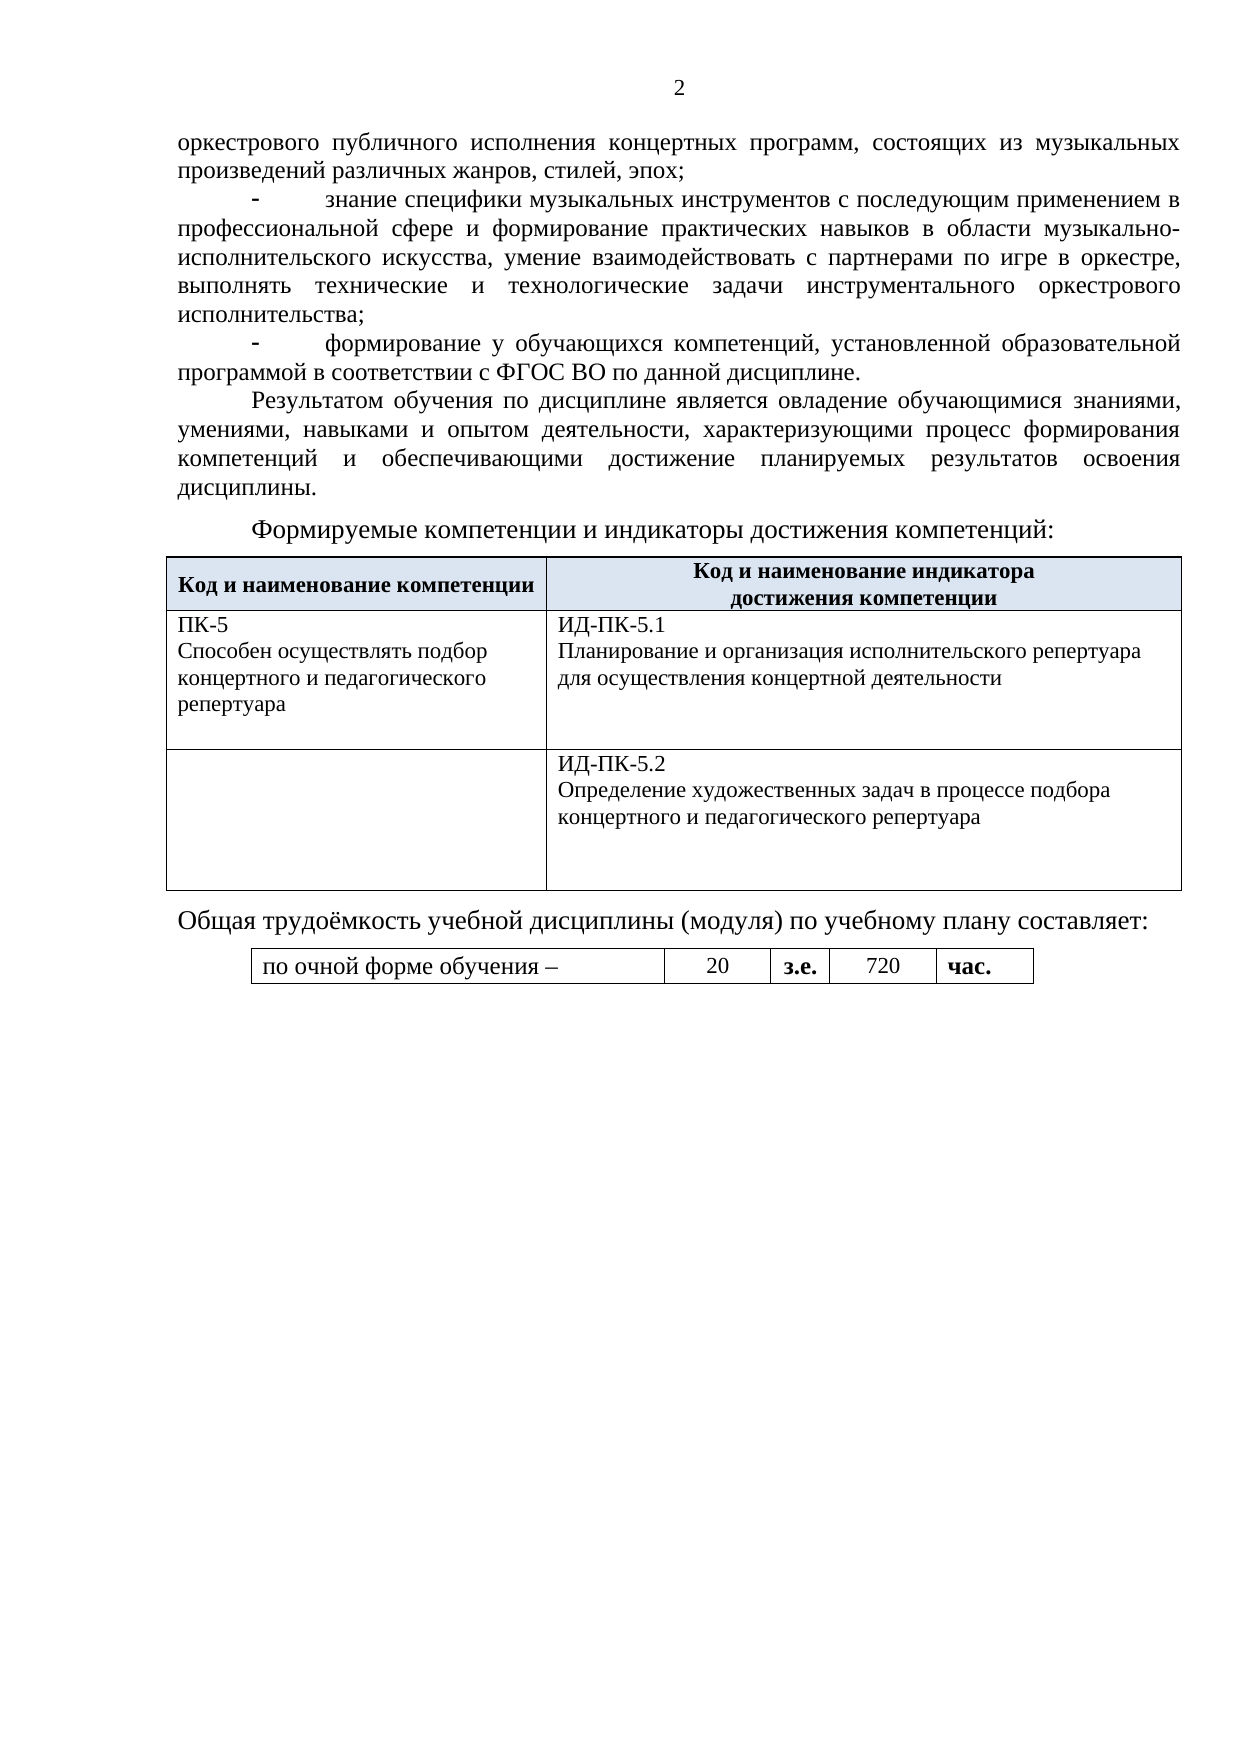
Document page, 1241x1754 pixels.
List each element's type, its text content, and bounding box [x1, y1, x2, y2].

table_cell ПК-5 Способен осуществлять подбор концертного и педагогического репертуара [167, 611, 546, 749]
list формирование у обучающихся компетенций, установленной образовательной программой в соответствии с ФГОС ВО по данной дисциплине. [177, 328, 1181, 385]
table_header по очной форме обучения – [252, 949, 664, 983]
list знание специфики музыкальных инструментов с последующим применением в профессиональной сфере и формирование практических навыков в области музыкально-исполнительского искусства, умение взаимодействовать с партнерами по игре в оркестре, выполнять технические и технологические задачи инструментального оркестрового исполнительства; [177, 184, 1181, 328]
table_header з.е. [771, 949, 829, 983]
table_header час. [937, 949, 1033, 983]
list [177, 127, 1181, 184]
table_cell [167, 750, 546, 890]
subtitle Формируемые компетенции и индикаторы достижения компетенций: [251, 513, 1181, 544]
table_cell ИД-ПК-5.2 Определение художественных задач в процессе подбора концертного и педагогического репертуара [547, 750, 1181, 890]
table_header Код и наименование компетенции [167, 558, 546, 610]
table_cell ИД-ПК-5.1 Планирование и организация исполнительского репертуара для осуществления концертной деятельности [547, 611, 1181, 749]
table_header 20 [665, 949, 770, 983]
subtitle Общая трудоёмкость учебной дисциплины (модуля) по учебному плану составляет: [177, 904, 1181, 935]
list Результатом обучения по дисциплине является овладение обучающимися знаниями, умениями, навыками и опытом деятельности, характеризующими процесс формирования компетенций и обеспечивающими достижение планируемых результатов освоения дисциплины. [177, 385, 1181, 500]
table_header 720 [830, 949, 936, 983]
table_header Код и наименование индикатора достижения компетенции [547, 558, 1181, 610]
